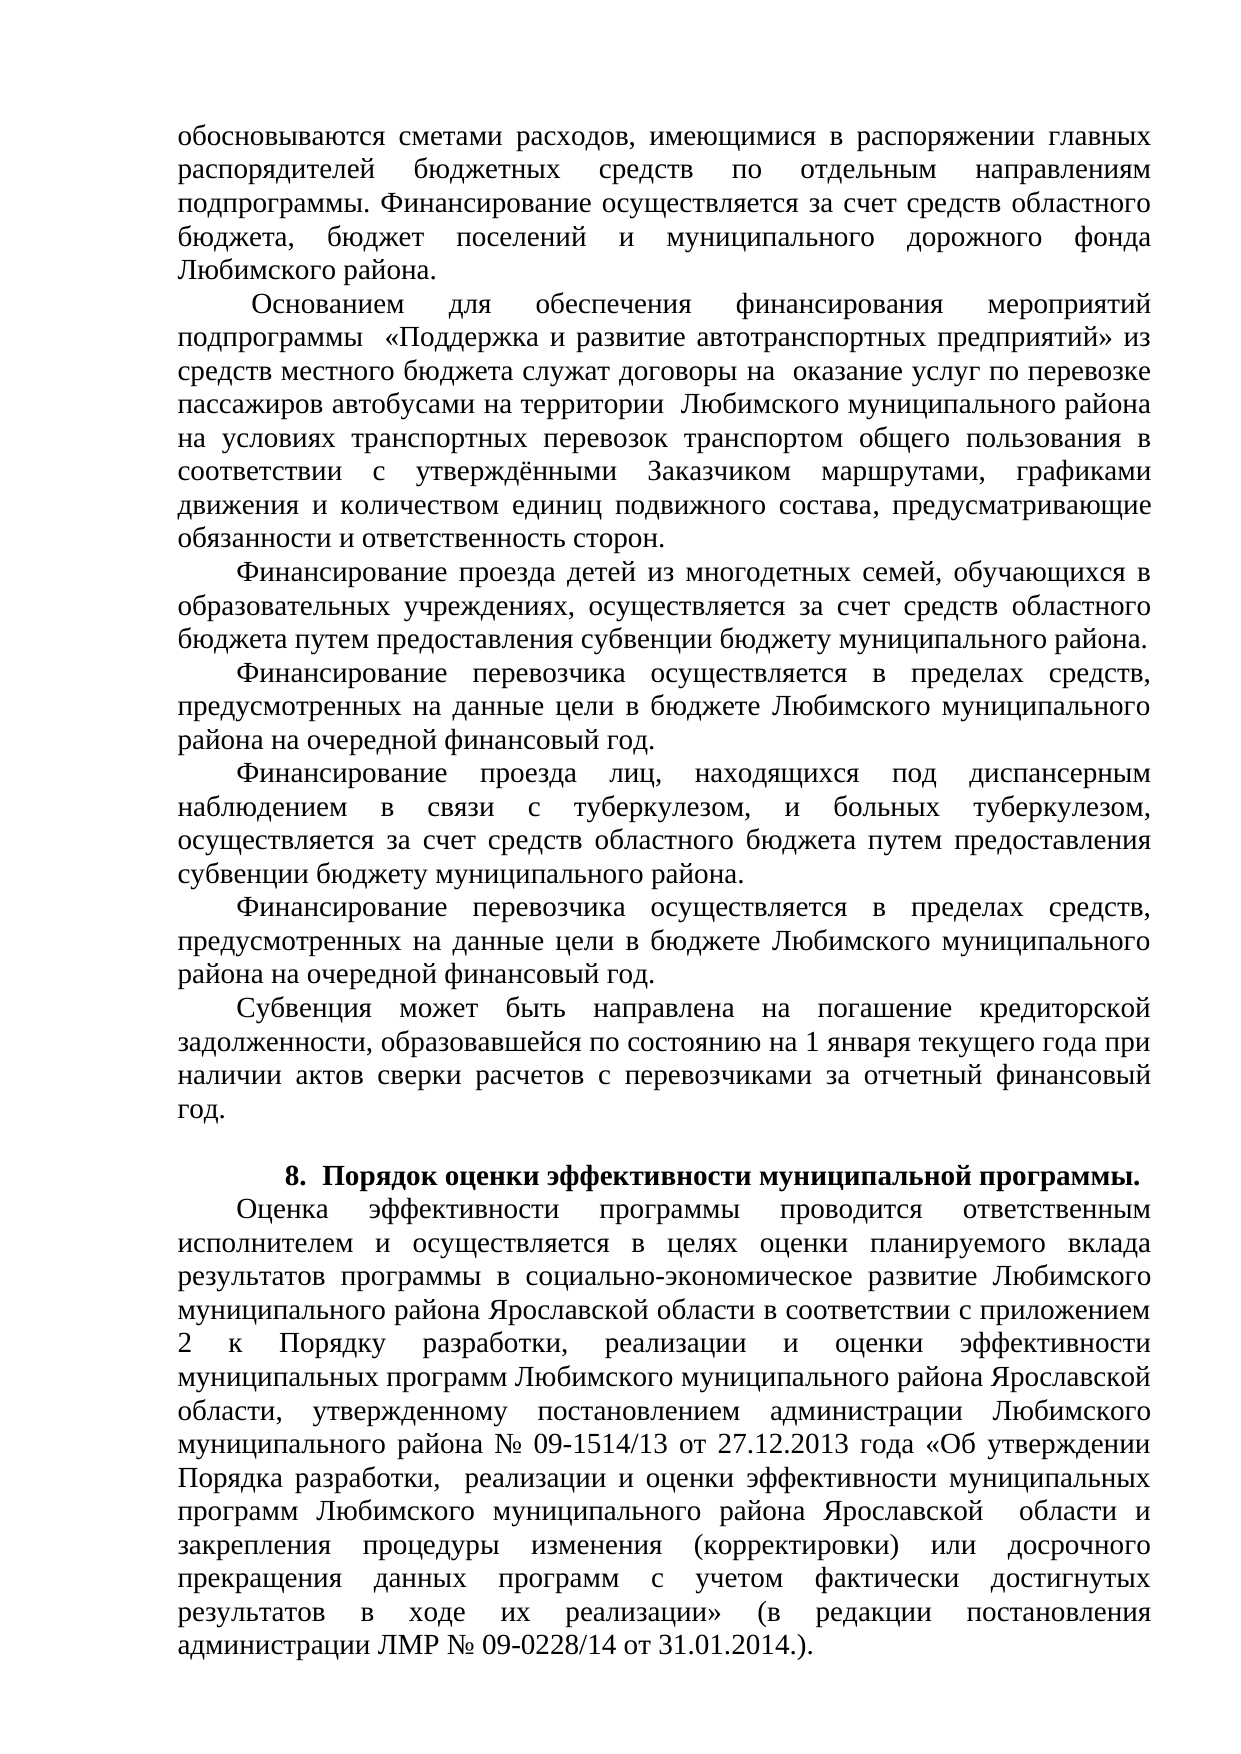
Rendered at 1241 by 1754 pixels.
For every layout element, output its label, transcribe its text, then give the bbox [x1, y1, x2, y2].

text Финансирование проезда детей из многодетных семей, обучающихся в образовательных учреждениях, осуществляется за счет средств областного бюджета путем предоставления субвенции бюджету муниципального района. [177, 554, 1152, 655]
text Основанием для обеспечения финансирования мероприятий подпрограммы «Поддержка и развитие автотранспортных предприятий» из средств местного бюджета служат договоры на оказание услуг по перевозке пассажиров автобусами на территории Любимского муниципального района на условиях транспортных перевозок транспортом общего пользования в соответствии с утверждёнными Заказчиком маршрутами, графиками движения и количеством единиц подвижного состава, предусматривающие обязанности и ответственность сторон. [177, 286, 1152, 554]
list Порядок оценки эффективности муниципальной программы. [274, 1158, 1152, 1191]
text Субвенция может быть направлена на погашение кредиторской задолженности, образовавшейся по состоянию на 1 января текущего года при наличии актов сверки расчетов с перевозчиками за отчетный финансовый год. [177, 990, 1152, 1124]
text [177, 118, 1152, 286]
text Финансирование проезда лиц, находящихся под диспансерным наблюдением в связи с туберкулезом, и больных туберкулезом, осуществляется за счет средств областного бюджета путем предоставления субвенции бюджету муниципального района. [177, 755, 1152, 889]
text Финансирование перевозчика осуществляется в пределах средств, предусмотренных на данные цели в бюджете Любимского муниципального района на очередной финансовый год. [177, 655, 1152, 755]
text Оценка эффективности программы проводится ответственным исполнителем и осуществляется в целях оценки планируемого вклада результатов программы в социально-экономическое развитие Любимского муниципального района Ярославской области в соответствии с приложением 2 к Порядку разработки, реализации и оценки эффективности муниципальных программ Любимского муниципального района Ярославской области, утвержденному постановлением администрации Любимского муниципального района № 09-1514/13 от 27.12.2013 года «Об утверждении Порядка разработки, реализации и оценки эффективности муниципальных программ Любимского муниципального района Ярославской области и закрепления процедуры изменения (корректировки) или досрочного прекращения данных программ с учетом фактически достигнутых результатов в ходе их реализации» (в редакции постановления администрации ЛМР № 09-0228/14 от 31.01.2014.). [177, 1191, 1152, 1661]
text Финансирование перевозчика осуществляется в пределах средств, предусмотренных на данные цели в бюджете Любимского муниципального района на очередной финансовый год. [177, 889, 1152, 990]
